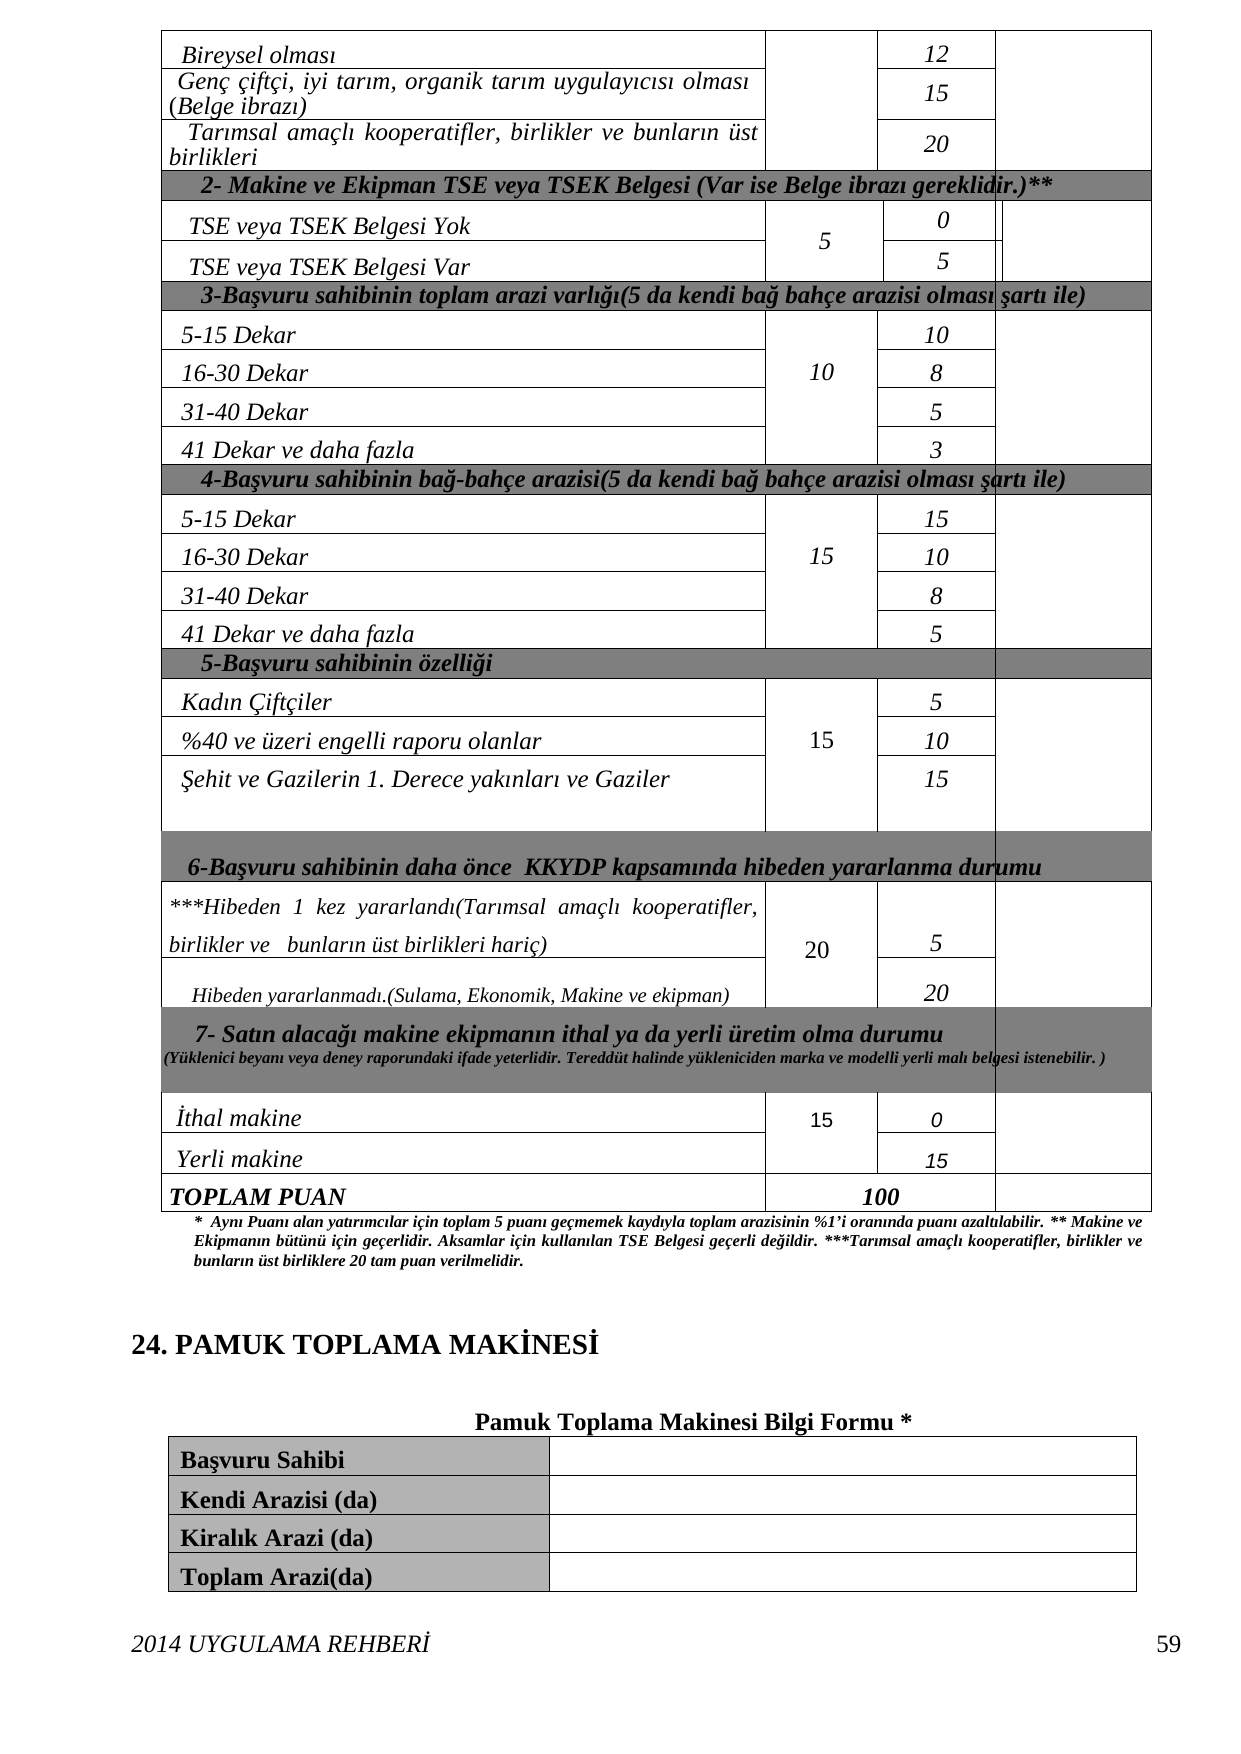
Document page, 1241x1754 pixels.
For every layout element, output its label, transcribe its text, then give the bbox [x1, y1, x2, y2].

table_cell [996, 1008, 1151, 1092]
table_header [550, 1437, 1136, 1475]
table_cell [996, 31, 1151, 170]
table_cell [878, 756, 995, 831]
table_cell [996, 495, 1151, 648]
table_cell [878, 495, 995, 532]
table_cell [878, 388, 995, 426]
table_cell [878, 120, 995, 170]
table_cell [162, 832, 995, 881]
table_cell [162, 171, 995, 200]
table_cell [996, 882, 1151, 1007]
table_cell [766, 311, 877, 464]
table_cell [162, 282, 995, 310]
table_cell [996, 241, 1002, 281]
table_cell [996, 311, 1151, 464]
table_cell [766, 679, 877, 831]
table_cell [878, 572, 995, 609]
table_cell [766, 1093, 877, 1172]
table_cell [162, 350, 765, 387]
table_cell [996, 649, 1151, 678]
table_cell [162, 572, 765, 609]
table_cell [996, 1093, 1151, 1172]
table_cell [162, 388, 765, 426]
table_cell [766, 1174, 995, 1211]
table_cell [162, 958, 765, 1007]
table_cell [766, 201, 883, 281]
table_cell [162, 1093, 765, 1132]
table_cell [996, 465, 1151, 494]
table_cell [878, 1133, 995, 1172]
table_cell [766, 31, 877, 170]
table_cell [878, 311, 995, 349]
text Pamuk Toplama Makinesi Bilgi Formu * [206, 1398, 1181, 1436]
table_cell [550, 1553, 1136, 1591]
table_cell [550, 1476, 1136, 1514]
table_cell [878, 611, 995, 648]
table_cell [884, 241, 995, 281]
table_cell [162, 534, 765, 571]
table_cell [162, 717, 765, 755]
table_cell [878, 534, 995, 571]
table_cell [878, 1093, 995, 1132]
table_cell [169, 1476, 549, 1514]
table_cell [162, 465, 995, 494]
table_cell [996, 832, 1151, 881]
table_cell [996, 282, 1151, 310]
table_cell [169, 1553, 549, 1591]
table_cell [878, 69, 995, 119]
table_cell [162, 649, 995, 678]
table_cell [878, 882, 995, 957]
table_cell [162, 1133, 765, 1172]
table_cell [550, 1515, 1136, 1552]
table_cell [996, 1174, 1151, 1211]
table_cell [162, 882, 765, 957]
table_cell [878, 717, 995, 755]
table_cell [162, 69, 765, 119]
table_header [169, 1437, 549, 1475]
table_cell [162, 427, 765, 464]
text 24. PAMUK TOPLAMA MAKİNESİ [131, 1323, 1181, 1361]
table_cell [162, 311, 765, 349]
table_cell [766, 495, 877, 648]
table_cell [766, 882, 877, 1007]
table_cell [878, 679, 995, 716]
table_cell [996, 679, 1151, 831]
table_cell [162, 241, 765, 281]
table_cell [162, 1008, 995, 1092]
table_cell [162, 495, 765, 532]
text * Aynı Puanı alan yatırımcılar için toplam 5 puanı geçmemek kaydıyla toplam arazisinin %1’i oranında puanı azaltılabilir. ** Makine ve Ekipmanın bütünü için geçerlidir. Aksamlar için kullanılan TSE Belgesi geçerli değildir. ***Tarımsal amaçlı kooperatifler, birlikler ve bunların üst birliklere 20 tam puan verilmelidir. [194, 1212, 1142, 1269]
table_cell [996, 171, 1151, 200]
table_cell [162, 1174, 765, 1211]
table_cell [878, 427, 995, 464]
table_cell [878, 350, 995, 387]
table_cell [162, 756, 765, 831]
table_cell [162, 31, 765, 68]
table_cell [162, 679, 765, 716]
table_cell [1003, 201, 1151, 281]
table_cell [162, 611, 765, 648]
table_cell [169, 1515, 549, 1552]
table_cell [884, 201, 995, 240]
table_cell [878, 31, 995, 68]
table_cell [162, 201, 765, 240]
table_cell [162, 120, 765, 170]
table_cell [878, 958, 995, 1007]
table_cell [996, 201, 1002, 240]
